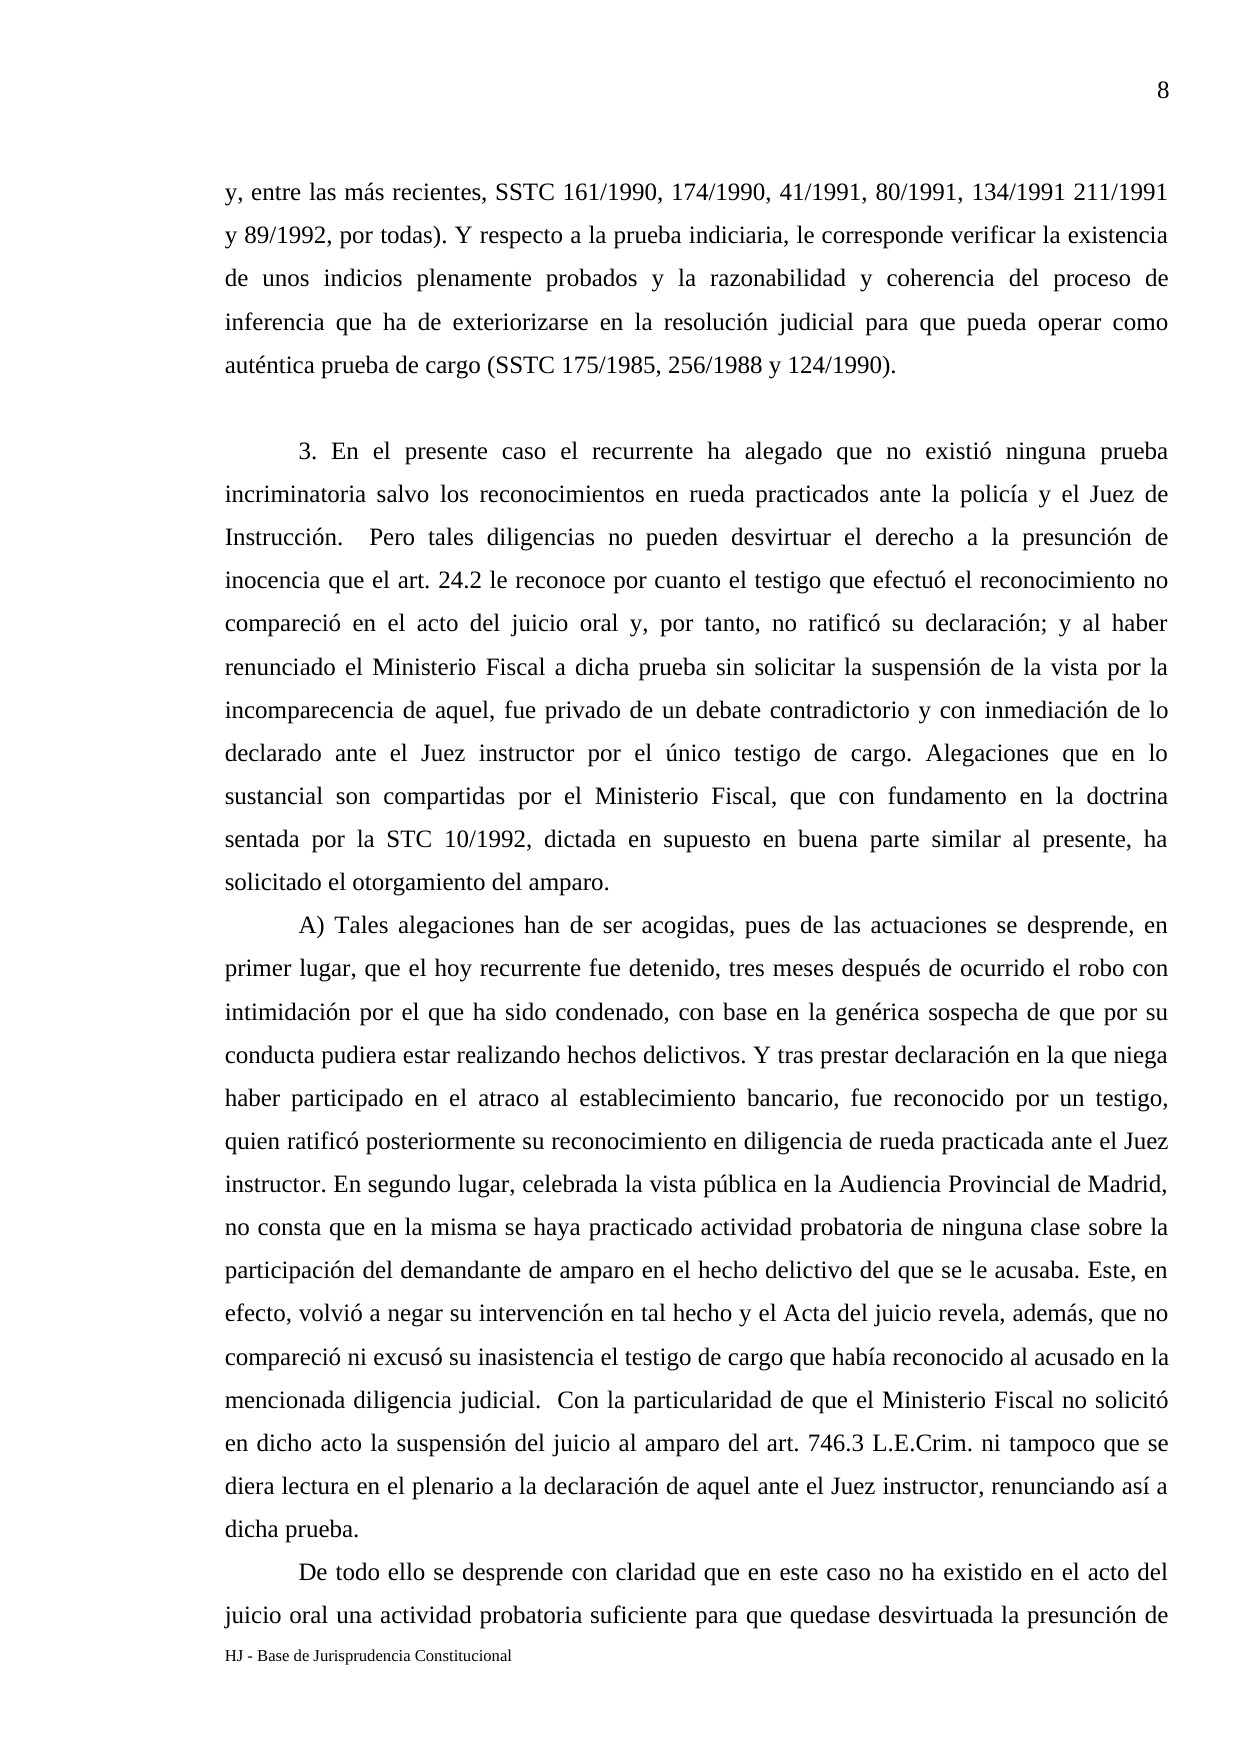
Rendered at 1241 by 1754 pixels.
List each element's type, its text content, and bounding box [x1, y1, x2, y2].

text 3. En el presente caso el recurrente ha alegado que no existió ninguna prueba incriminatoria salvo los reconocimientos en rueda practicados ante la policía y el Juez de Instrucción. Pero tales diligencias no pueden desvirtuar el derecho a la presunción de inocencia que el art. 24.2 le reconoce por cuanto el testigo que efectuó el reconocimiento no compareció en el acto del juicio oral y, por tanto, no ratificó su declaración; y al haber renunciado el Ministerio Fiscal a dicha prueba sin solicitar la suspensión de la vista por la incomparecencia de aquel, fue privado de un debate contradictorio y con inmediación de lo declarado ante el Juez instructor por el único testigo de cargo. Alegaciones que en lo sustancial son compartidas por el Ministerio Fiscal, que con fundamento en la doctrina sentada por la STC 10/1992, dictada en supuesto en buena parte similar al presente, ha solicitado el otorgamiento del amparo. [224, 436, 1169, 896]
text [224, 177, 1169, 378]
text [224, 1557, 1169, 1629]
text A) Tales alegaciones han de ser acogidas, pues de las actuaciones se desprende, en primer lugar, que el hoy recurrente fue detenido, tres meses después de ocurrido el robo con intimidación por el que ha sido condenado, con base en la genérica sospecha de que por su conducta pudiera estar realizando hechos delictivos. Y tras prestar declaración en la que niega haber participado en el atraco al establecimiento bancario, fue reconocido por un testigo, quien ratificó posteriormente su reconocimiento en diligencia de rueda practicada ante el Juez instructor. En segundo lugar, celebrada la vista pública en la Audiencia Provincial de Madrid, no consta que en la misma se haya practicado actividad probatoria de ninguna clase sobre la participación del demandante de amparo en el hecho delictivo del que se le acusaba. Este, en efecto, volvió a negar su intervención en tal hecho y el Acta del juicio revela, además, que no compareció ni excusó su inasistencia el testigo de cargo que había reconocido al acusado en la mencionada diligencia judicial. Con la particularidad de que el Ministerio Fiscal no solicitó en dicho acto la suspensión del juicio al amparo del art. 746.3 L.E.Crim. ni tampoco que se diera lectura en el plenario a la declaración de aquel ante el Juez instructor, renunciando así a dicha prueba. [224, 910, 1169, 1543]
